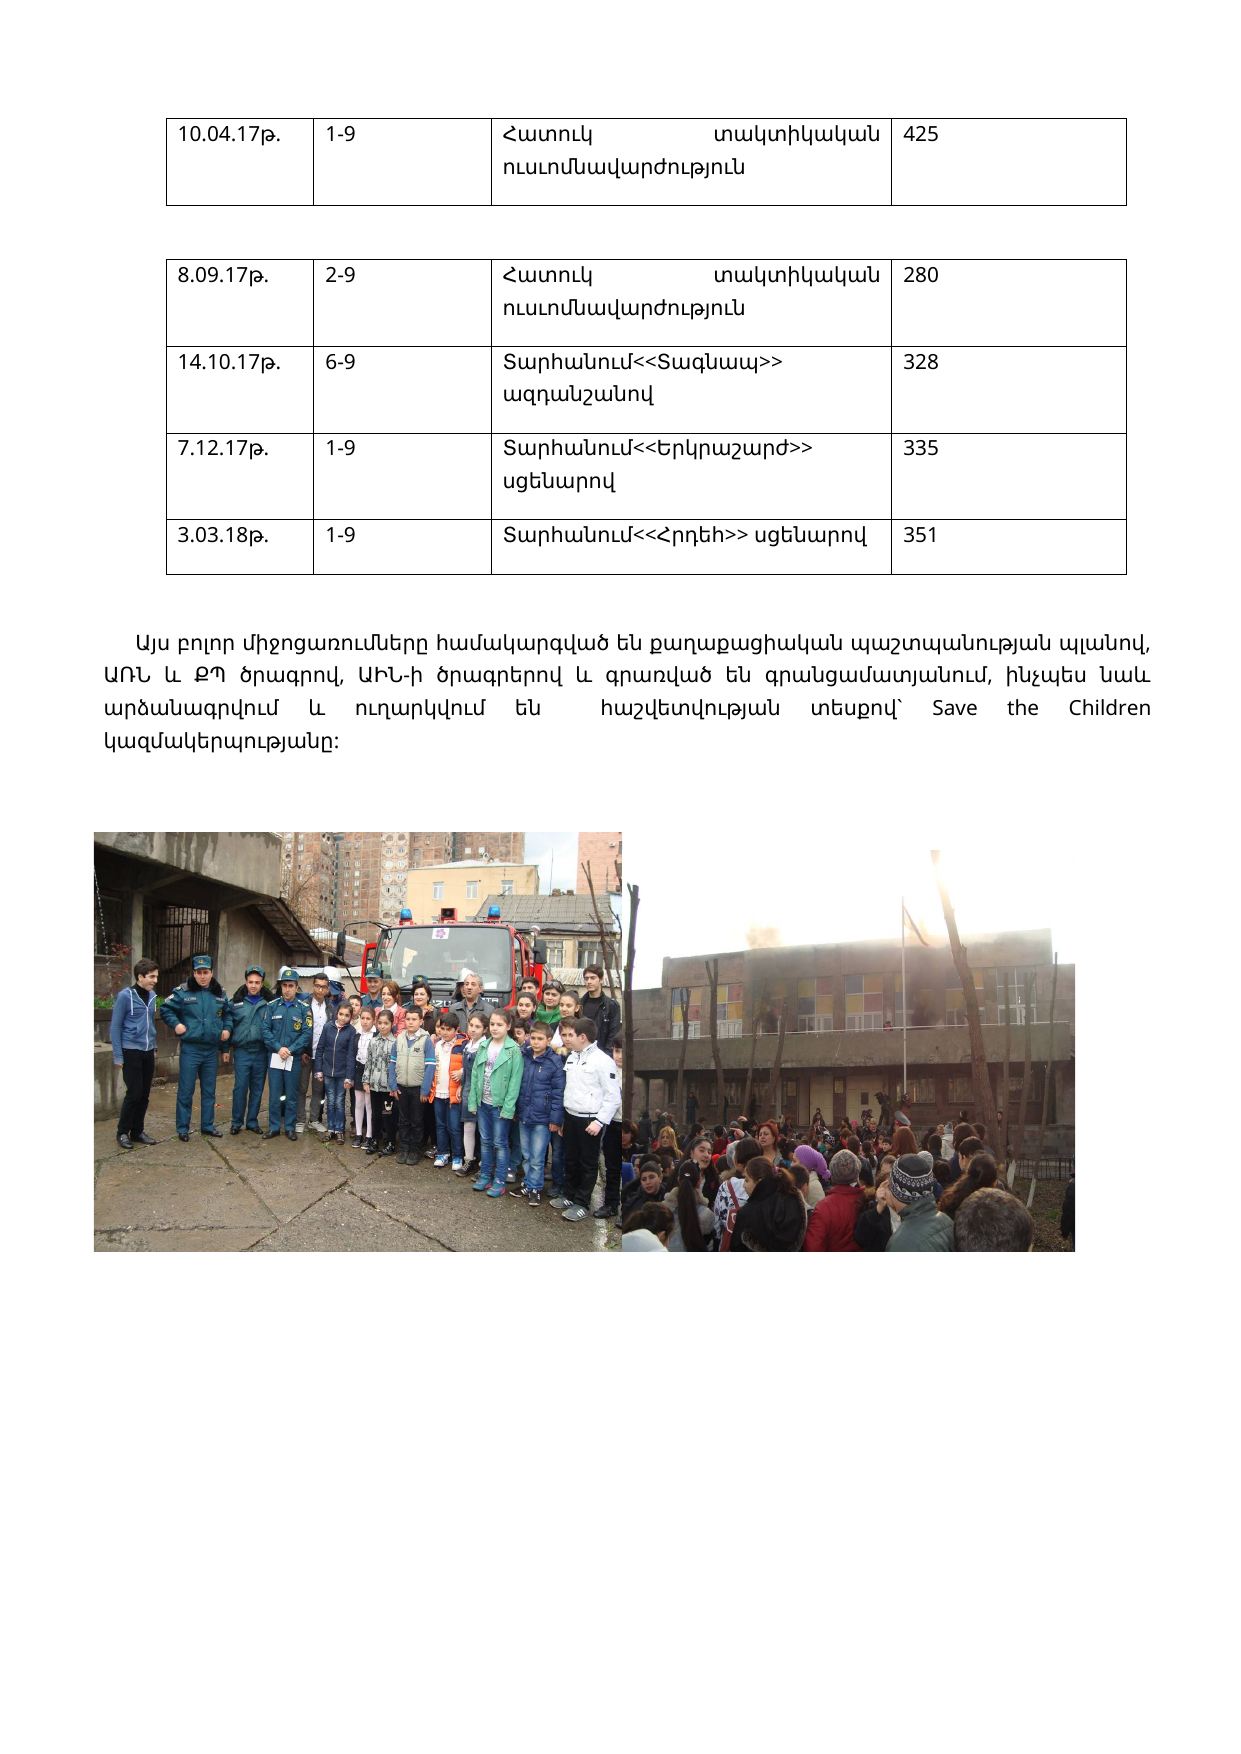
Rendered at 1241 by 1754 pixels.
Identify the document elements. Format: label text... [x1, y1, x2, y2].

table_cell Հատուկ տակտիկական ուսւոմնավարժություն [492, 119, 891, 205]
table_header 280 [892, 260, 1126, 346]
table_header 8.09.17թ. [167, 260, 313, 346]
table_cell 335 [892, 434, 1126, 519]
table_cell 1-9 [314, 520, 491, 573]
table_cell 10.04.17թ. [167, 119, 313, 205]
table_cell 1-9 [314, 434, 491, 519]
table_cell 7.12.17թ. [167, 434, 313, 519]
table_cell Տարհանում<<Հրդեհ>> սցենարով [492, 520, 891, 573]
table_cell 14.10.17թ. [167, 347, 313, 432]
table_cell Տարհանում<<Տագնապ>> ազդանշանով [492, 347, 891, 432]
table_cell 425 [892, 119, 1126, 205]
table_header 2-9 [314, 260, 491, 346]
picture [93, 832, 1076, 1252]
text Այս բոլոր միջոցառումները համակարգված են քաղաքացիական պաշտպանության պլանով, ԱՌՆ և ՔՊ ծրագրով, ԱԻՆ-ի ծրագրերով և գրառված են գրանցամատյանում, ինչպես նաև արձանագրվում և ուղարկվում են հաշվետվության տեսքով` Save the Children կազմակերպությանը: [94, 628, 1152, 754]
table_cell Տարհանում<<Երկրաշարժ>> սցենարով [492, 434, 891, 519]
table_cell 328 [892, 347, 1126, 432]
table_cell 351 [892, 520, 1126, 573]
table_cell 1-9 [314, 119, 491, 205]
table_cell 6-9 [314, 347, 491, 432]
table_cell 3.03.18թ. [167, 520, 313, 573]
table_header Հատուկ տակտիկական ուսւոմնավարժություն [492, 260, 891, 346]
